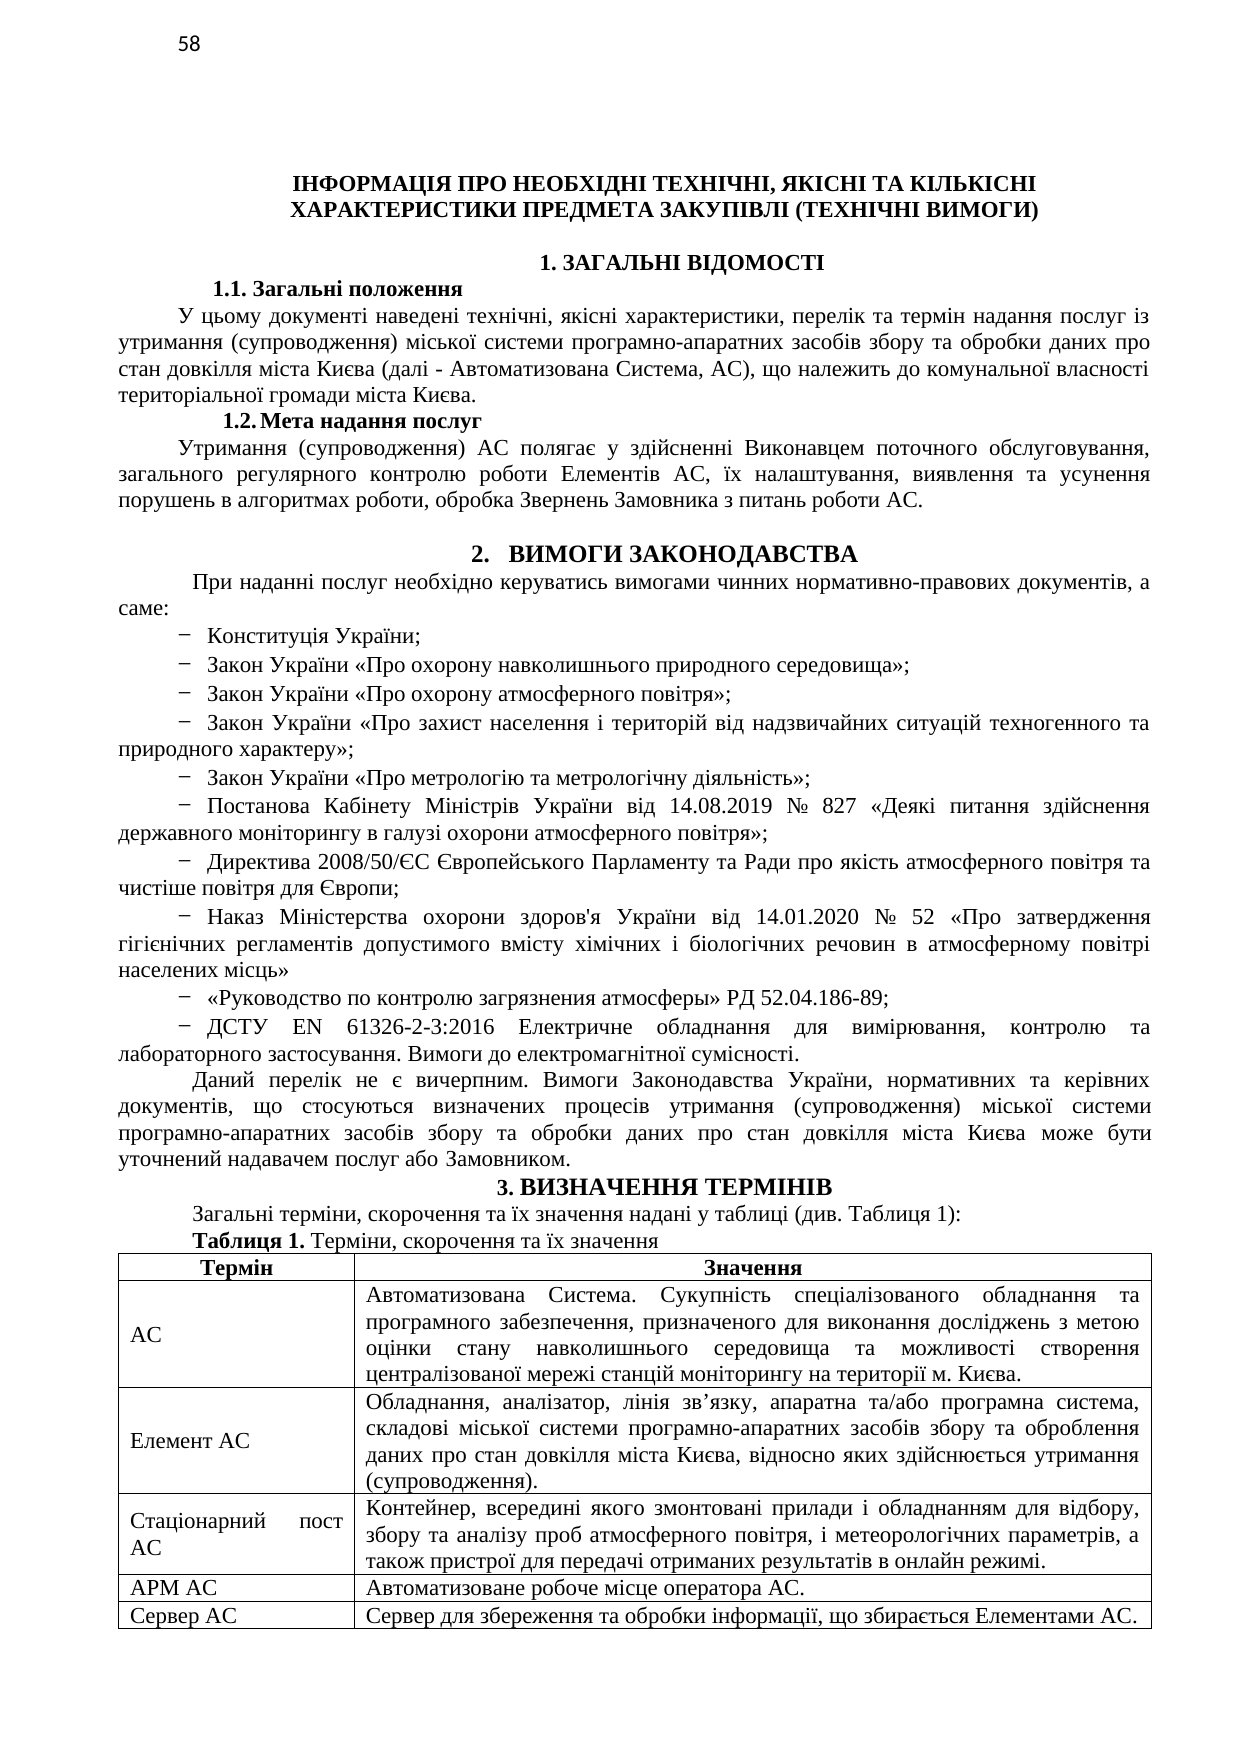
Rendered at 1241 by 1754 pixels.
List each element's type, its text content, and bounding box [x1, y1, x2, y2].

table_cell Сервер для збереження та обробки інформації, що збирається Елементами АС. [355, 1602, 1151, 1628]
text 1. ЗАГАЛЬНІ ВІДОМОСТІ [177, 249, 1152, 276]
text Даний перелік не є вичерпним. Вимоги Законодавства України, нормативних та керівних документів, що стосуються визначених процесів утримання (супроводження) міської системи програмно-апаратних засобів збору та обробки даних про стан довкілля міста Києва може бути уточнений надавачем послуг або Замовником. [118, 1066, 1152, 1172]
text 1.1. Загальні положення [212, 276, 1152, 302]
table_cell АРМ АС [119, 1575, 354, 1601]
list Конституція України; [118, 621, 1152, 649]
table_cell Автоматизоване робоче місце оператора АС. [355, 1575, 1151, 1601]
text Утримання (супроводження) АС полягає у здійсненні Виконавцем поточного обслуговування, загального регулярного контролю роботи Елементів АС, їх налаштування, виявлення та усунення порушень в алгоритмах роботи, обробка Звернень Замовника з питань роботи АС. [118, 434, 1152, 513]
list Мета надання послуг [222, 407, 1152, 434]
table_cell Обладнання, аналізатор, лінія зв’язку, апаратна та/або програмна система, складові міської системи програмно-апаратних засобів збору та оброблення даних про стан довкілля міста Києва, відносно яких здійснюється утримання (супроводження). [355, 1388, 1151, 1493]
list Закон України «Про захист населення і територій від надзвичайних ситуацій техногенного та природного характеру»; [118, 707, 1152, 762]
table_cell АС [119, 1281, 354, 1387]
list Закон України «Про охорону атмосферного повітря»; [118, 678, 1152, 707]
text При наданні послуг необхідно керуватись вимогами чинних нормативно-правових документів, а саме: [118, 568, 1152, 621]
list Директива 2008/50/ЄС Європейського Парламенту та Ради про якість атмосферного повітря та чистіше повітря для Європи; [118, 846, 1152, 901]
text Загальні терміни, скорочення та їх значення надані у таблиці (див. Таблиця 1): [118, 1200, 1152, 1227]
table_header Значення [355, 1254, 1151, 1280]
text 3. ВИЗНАЧЕННЯ ТЕРМІНІВ [177, 1172, 1152, 1200]
table_cell Стаціонарний пост АС [119, 1494, 354, 1573]
list Закон України «Про охорону навколишнього природного середовища»; [118, 649, 1152, 678]
table_cell Сервер АС [119, 1602, 354, 1628]
list Постанова Кабінету Міністрів України від 14.08.2019 № 827 «Деякі питання здійснення державного моніторингу в галузі охорони атмосферного повітря»; [118, 791, 1152, 846]
text Таблиця 1. Терміни, скорочення та їх значення [118, 1227, 1152, 1253]
table_header Термін [119, 1254, 354, 1280]
table_cell Контейнер, всередині якого змонтовані прилади і обладнанням для відбору, збору та аналізу проб атмосферного повітря, і метеорологічних параметрів, а також пристрої для передачі отриманих результатів в онлайн режимі. [355, 1494, 1151, 1573]
list ДСТУ EN 61326-2-3:2016 Електричне обладнання для вимірювання, контролю та лабораторного застосування. Вимоги до електромагнітної сумісності. [118, 1011, 1152, 1066]
text У цьому документі наведені технічні, якісні характеристики, перелік та термін надання послуг із утримання (супроводження) міської системи програмно-апаратних засобів збору та обробки даних про стан довкілля міста Києва (далі - Автоматизована Система, АС), що належить до комунальної власності територіальної громади міста Києва. [118, 302, 1152, 407]
list Закон України «Про метрологію та метрологічну діяльність»; [118, 762, 1152, 791]
text ІНФОРМАЦІЯ ПРО НЕОБХІДНІ ТЕХНІЧНІ, ЯКІСНІ ТА КІЛЬКІСНІ ХАРАКТЕРИСТИКИ ПРЕДМЕТА ЗАКУПІВЛІ (ТЕХНІЧНІ ВИМОГИ) [177, 170, 1152, 223]
list ВИМОГИ ЗАКОНОДАВСТВА [177, 539, 1152, 568]
list Наказ Міністерства охорони здоров'я України від 14.01.2020 № 52 «Про затвердження гігієнічних регламентів допустимого вмісту хімічних і біологічних речовин в атмосферному повітрі населених місць» [118, 901, 1152, 982]
list «Руководство по контролю загрязнения атмосферы» РД 52.04.186-89; [118, 982, 1152, 1011]
table_cell Автоматизована Система. Сукупність спеціалізованого обладнання та програмного забезпечення, призначеного для виконання досліджень з метою оцінки стану навколишнього середовища та можливості створення централізованої мережі станцій моніторингу на території м. Києва. [355, 1281, 1151, 1387]
table_cell Елемент АС [119, 1388, 354, 1493]
